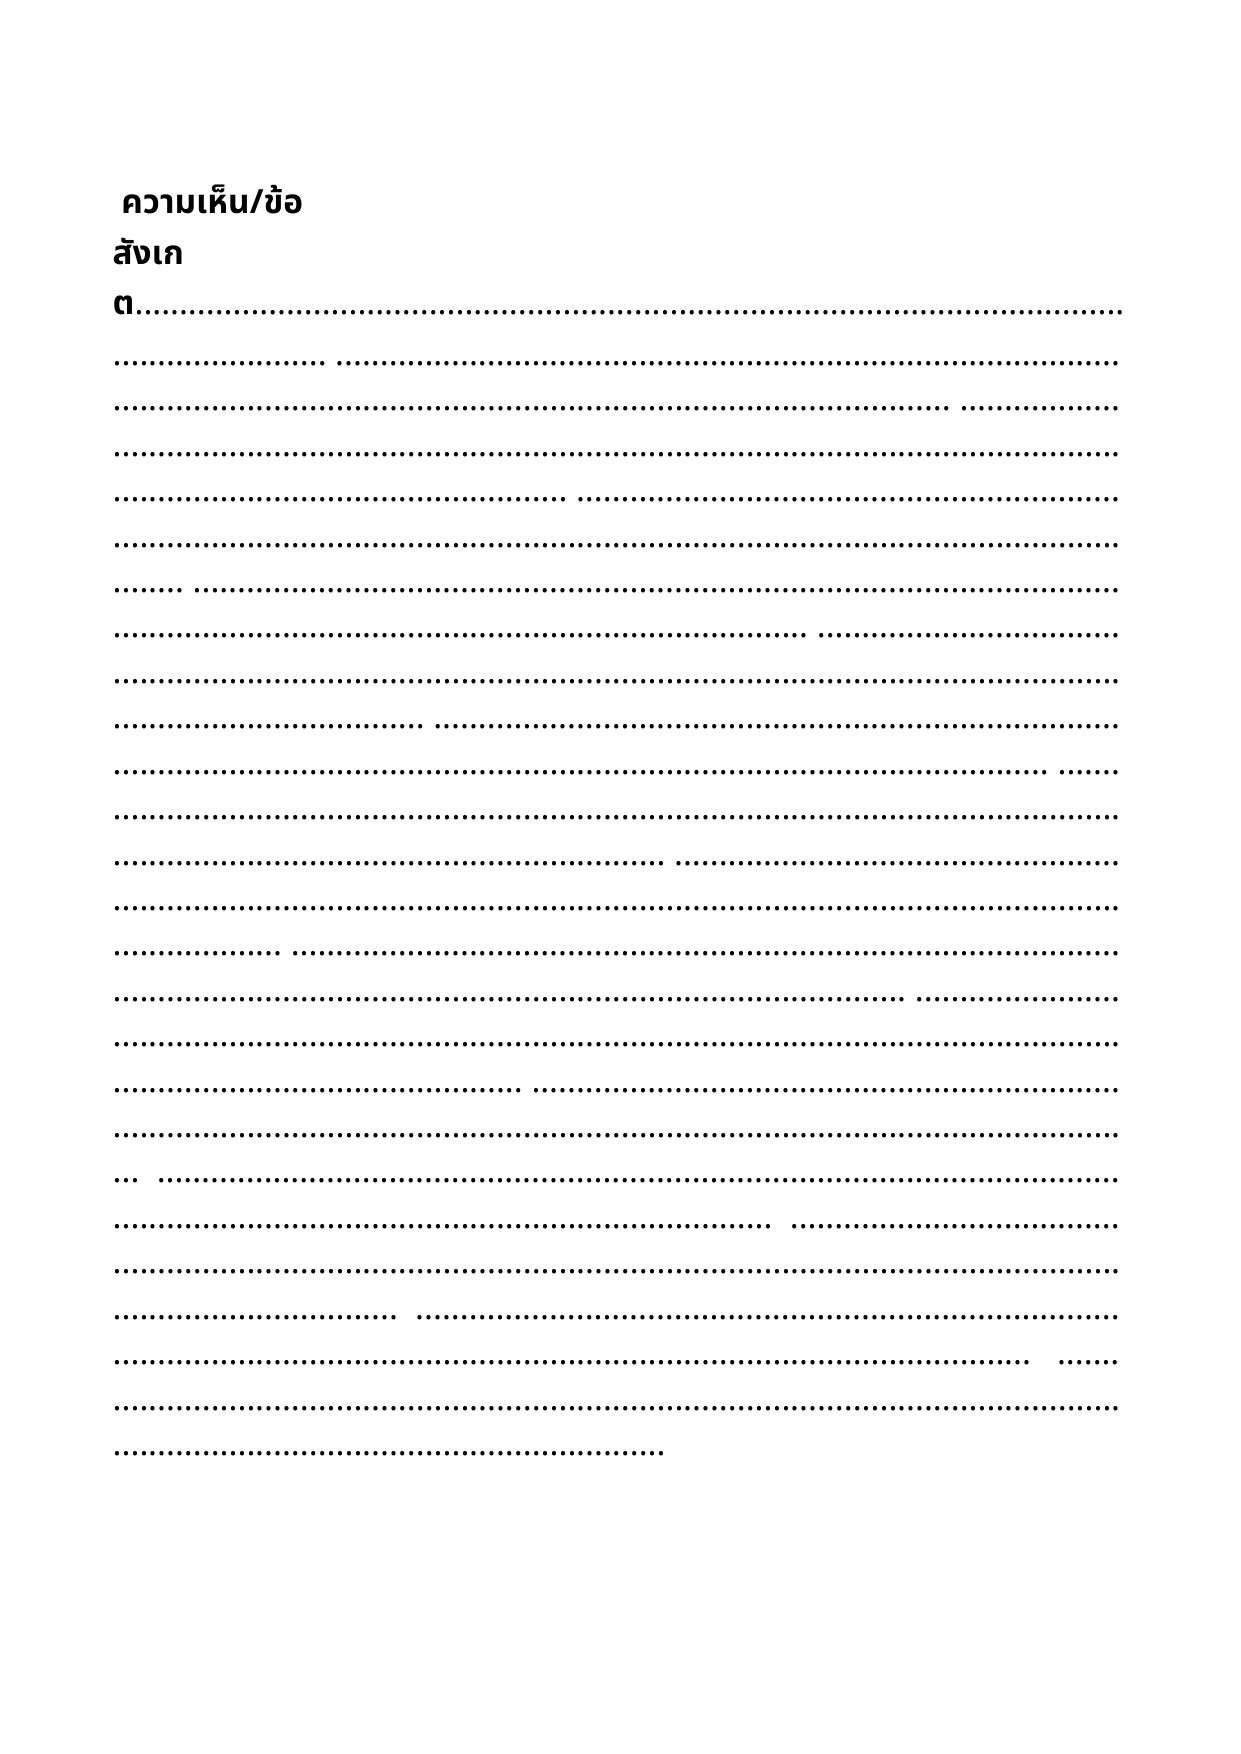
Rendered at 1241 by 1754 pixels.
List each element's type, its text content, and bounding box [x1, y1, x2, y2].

text ความเห็น/ข้อสังเกต....................................................................................................................................... ...................................................................................................................................................................................... ...................................................................................................................................................................................... ...................................................................................................................................................................................... ...................................................................................................................................................................................... ...................................................................................................................................................................................... ...................................................................................................................................................................................... ...................................................................................................................................................................................... ...................................................................................................................................................................................... ...................................................................................................................................................................................... ...................................................................................................................................................................................... ...................................................................................................................................................................................... ...................................................................................................................................................................................... ...................................................................................................................................................................................... ...................................................................................................................................................................................... ...................................................................................................................................................................................... [112, 178, 1128, 1465]
